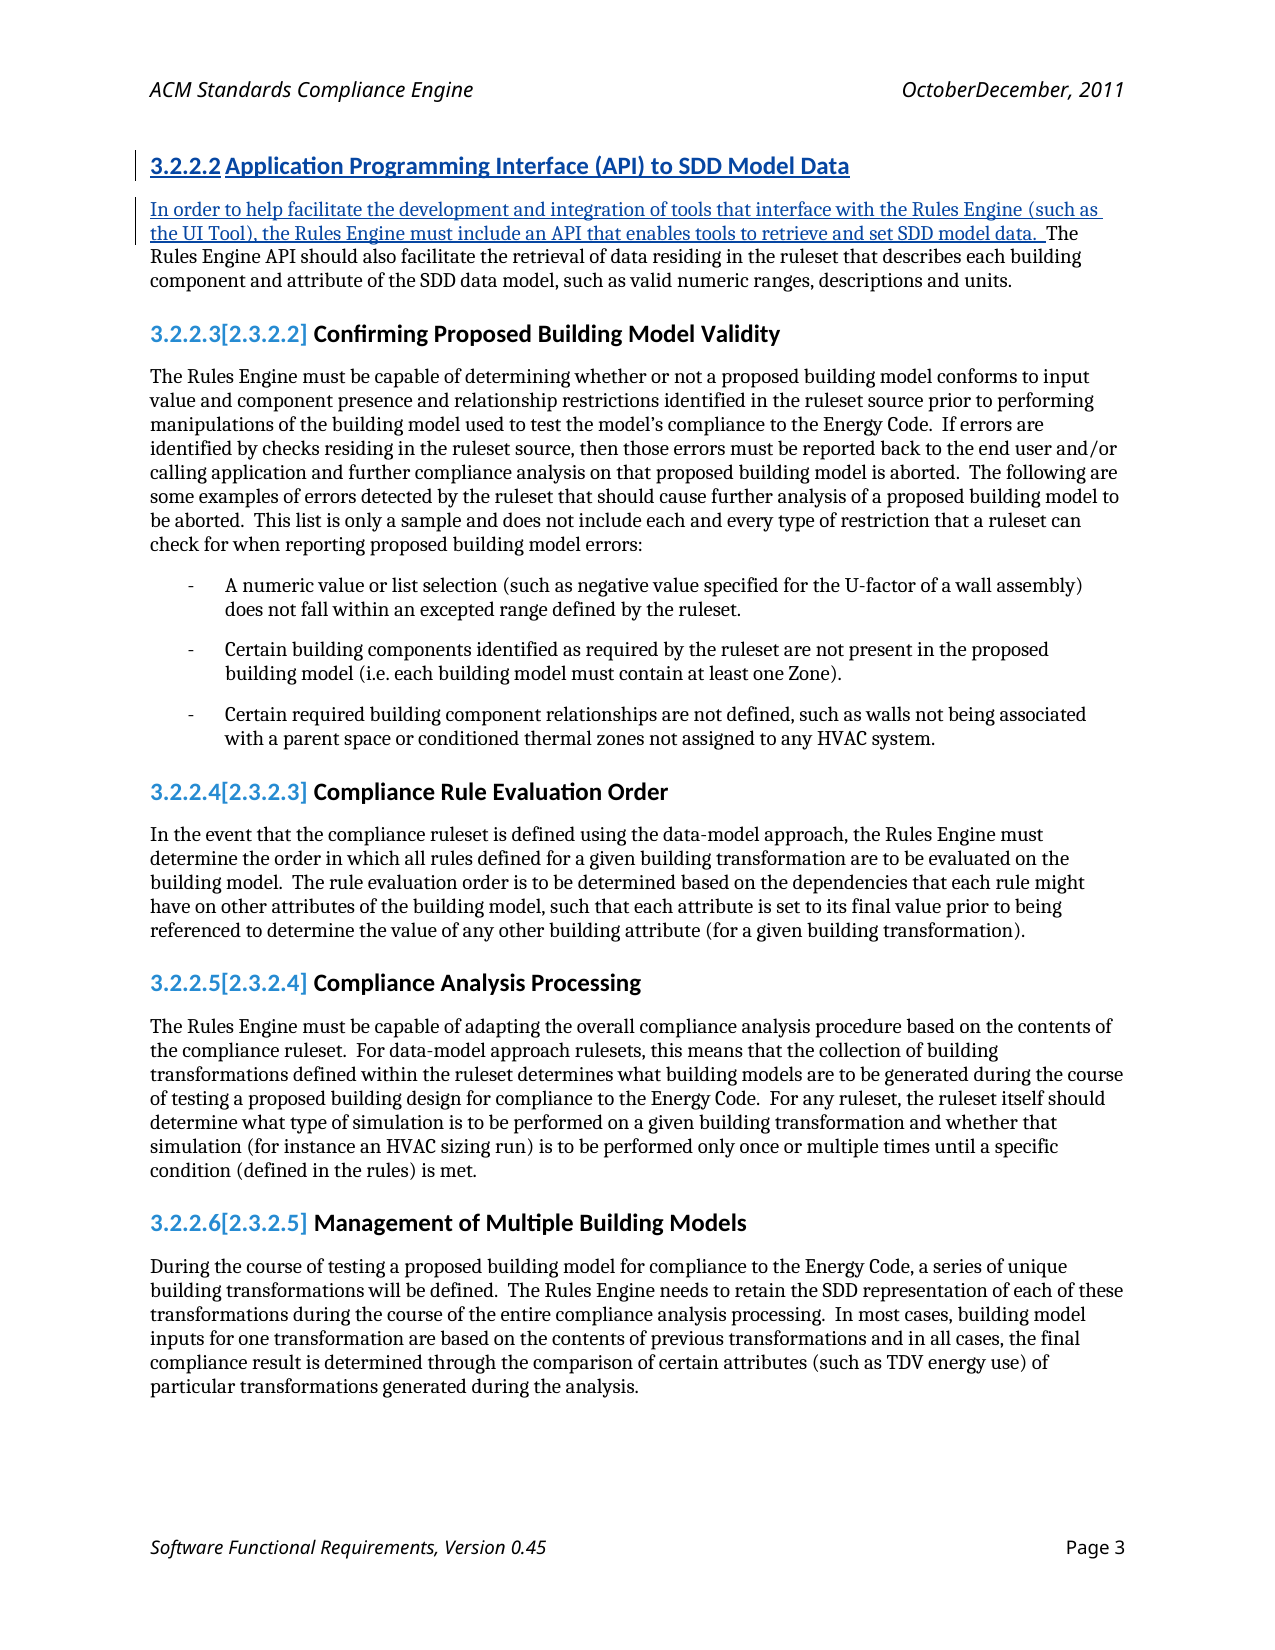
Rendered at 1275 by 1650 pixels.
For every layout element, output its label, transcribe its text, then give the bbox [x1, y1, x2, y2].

text In the event that the compliance ruleset is defined using the data-model approach, the Rules Engine must determine the order in which all rules defined for a given building transformation are to be evaluated on the building model. The rule evaluation order is to be determined based on the dependencies that each rule might have on other attributes of the building model, such that each attribute is set to its final value prior to being referenced to determine the value of any other building attribute (for a given building transformation). [150, 823, 1125, 943]
subtitle Confirming Proposed Building Model Validity [150, 318, 1125, 348]
subtitle Compliance Analysis Processing [150, 968, 1125, 998]
text The Rules Engine must be capable of determining whether or not a proposed building model conforms to input value and component presence and relationship restrictions identified in the ruleset source prior to performing manipulations of the building model used to test the model’s compliance to the Energy Code. If errors are identified by checks residing in the ruleset source, then those errors must be reported back to the end user and/or calling application and further compliance analysis on that proposed building model is aborted. The following are some examples of errors detected by the ruleset that should cause further analysis of a proposed building model to be aborted. This list is only a sample and does not include each and every type of restriction that a ruleset can check for when reporting proposed building model errors: [150, 365, 1125, 557]
text The Rules Engine must be capable of adapting the overall compliance analysis procedure based on the contents of the compliance ruleset. For data-model approach rulesets, this means that the collection of building transformations defined within the ruleset determines what building models are to be generated during the course of testing a proposed building design for compliance to the Energy Code. For any ruleset, the ruleset itself should determine what type of simulation is to be performed on a given building transformation and whether that simulation (for instance an HVAC sizing run) is to be performed only once or multiple times until a specific condition (defined in the rules) is met. [150, 1015, 1125, 1182]
text The Rules Engine API should also facilitate the retrieval of data residing in the ruleset that describes each building component and attribute of the SDD data model, such as valid numeric ranges, descriptions and units. [150, 197, 1125, 293]
text During the course of testing a proposed building model for compliance to the Energy Code, a series of unique building transformations will be defined. The Rules Engine needs to retain the SDD representation of each of these transformations during the course of the entire compliance analysis processing. In most cases, building model inputs for one transformation are based on the contents of previous transformations and in all cases, the final compliance result is determined through the comparison of certain attributes (such as TDV energy use) of particular transformations generated during the analysis. [150, 1255, 1125, 1398]
list Certain building components identified as required by the ruleset are not present in the proposed building model (i.e. each building model must contain at least one Zone). [187, 638, 1125, 686]
list A numeric value or list selection (such as negative value specified for the U-factor of a wall assembly) does not fall within an excepted range defined by the ruleset. [187, 573, 1125, 621]
list Certain required building component relationships are not defined, such as walls not being associated with a parent space or conditioned thermal zones not assigned to any HVAC system. [187, 703, 1125, 751]
subtitle Compliance Rule Evaluation Order [150, 776, 1125, 806]
subtitle Management of Multiple Building Models [150, 1207, 1125, 1238]
